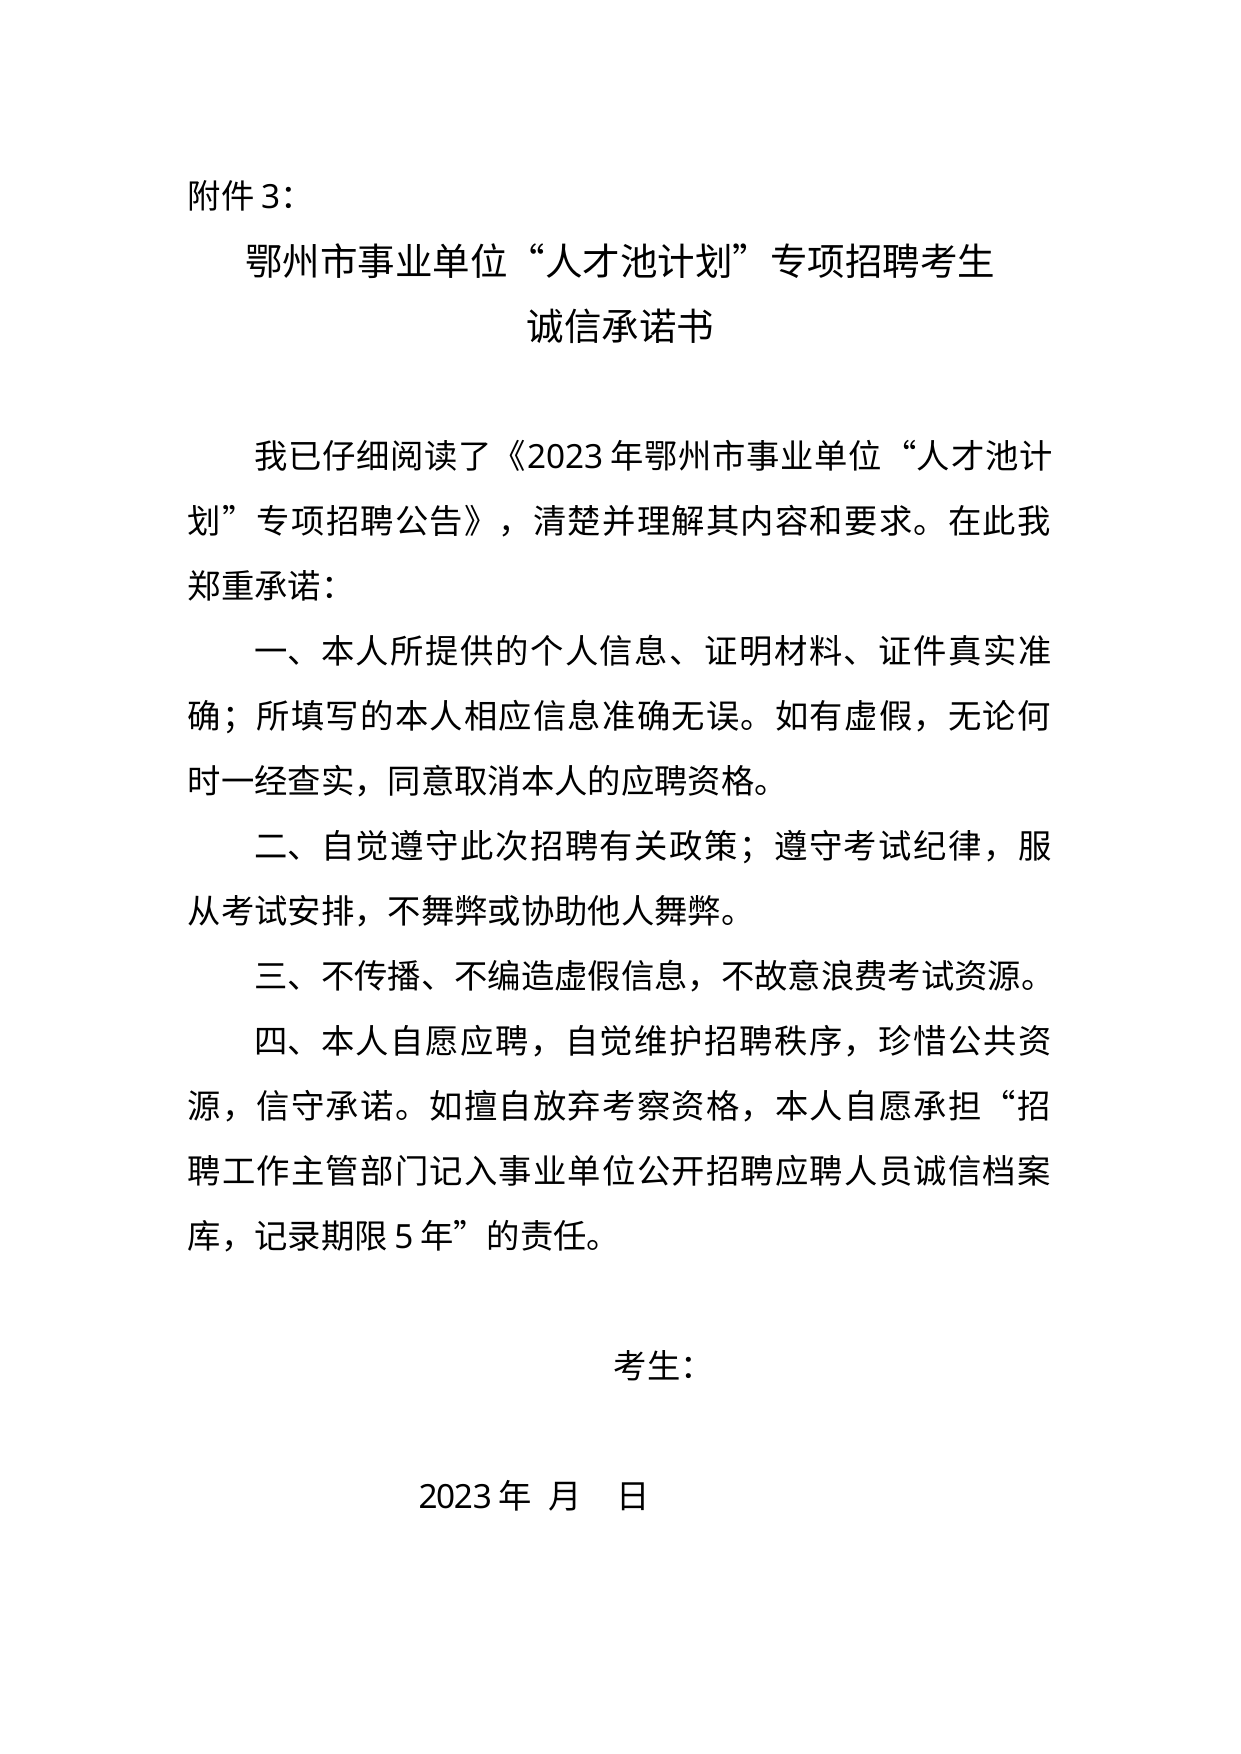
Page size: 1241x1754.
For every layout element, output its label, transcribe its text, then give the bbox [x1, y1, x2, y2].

list 本人自愿应聘，自觉维护招聘秩序，珍惜公共资源，信守承诺。如擅自放弃考察资格，本人自愿承担“招聘工作主管部门记入事业单位公开招聘应聘人员诚信档案库，记录期限5年”的责任。 [187, 1007, 1053, 1267]
text 鄂州市事业单位“人才池计划”专项招聘考生 [187, 227, 1053, 292]
list 本人所提供的个人信息、证明材料、证件真实准确；所填写的本人相应信息准确无误。如有虚假，无论何时一经查实，同意取消本人的应聘资格。 [187, 617, 1053, 812]
text 诚信承诺书 [187, 292, 1053, 357]
list 自觉遵守此次招聘有关政策；遵守考试纪律，服从考试安排，不舞弊或协助他人舞弊。 [187, 812, 1053, 942]
text 我已仔细阅读了《2023年鄂州市事业单位“人才池计划”专项招聘公告》，清楚并理解其内容和要求。在此我郑重承诺： [187, 422, 1053, 617]
text 附件3： [187, 162, 1053, 227]
text 2023年 月 日 [187, 1462, 1053, 1527]
text 考生： [187, 1332, 1053, 1397]
list 不传播、不编造虚假信息，不故意浪费考试资源。 [187, 942, 1053, 1007]
